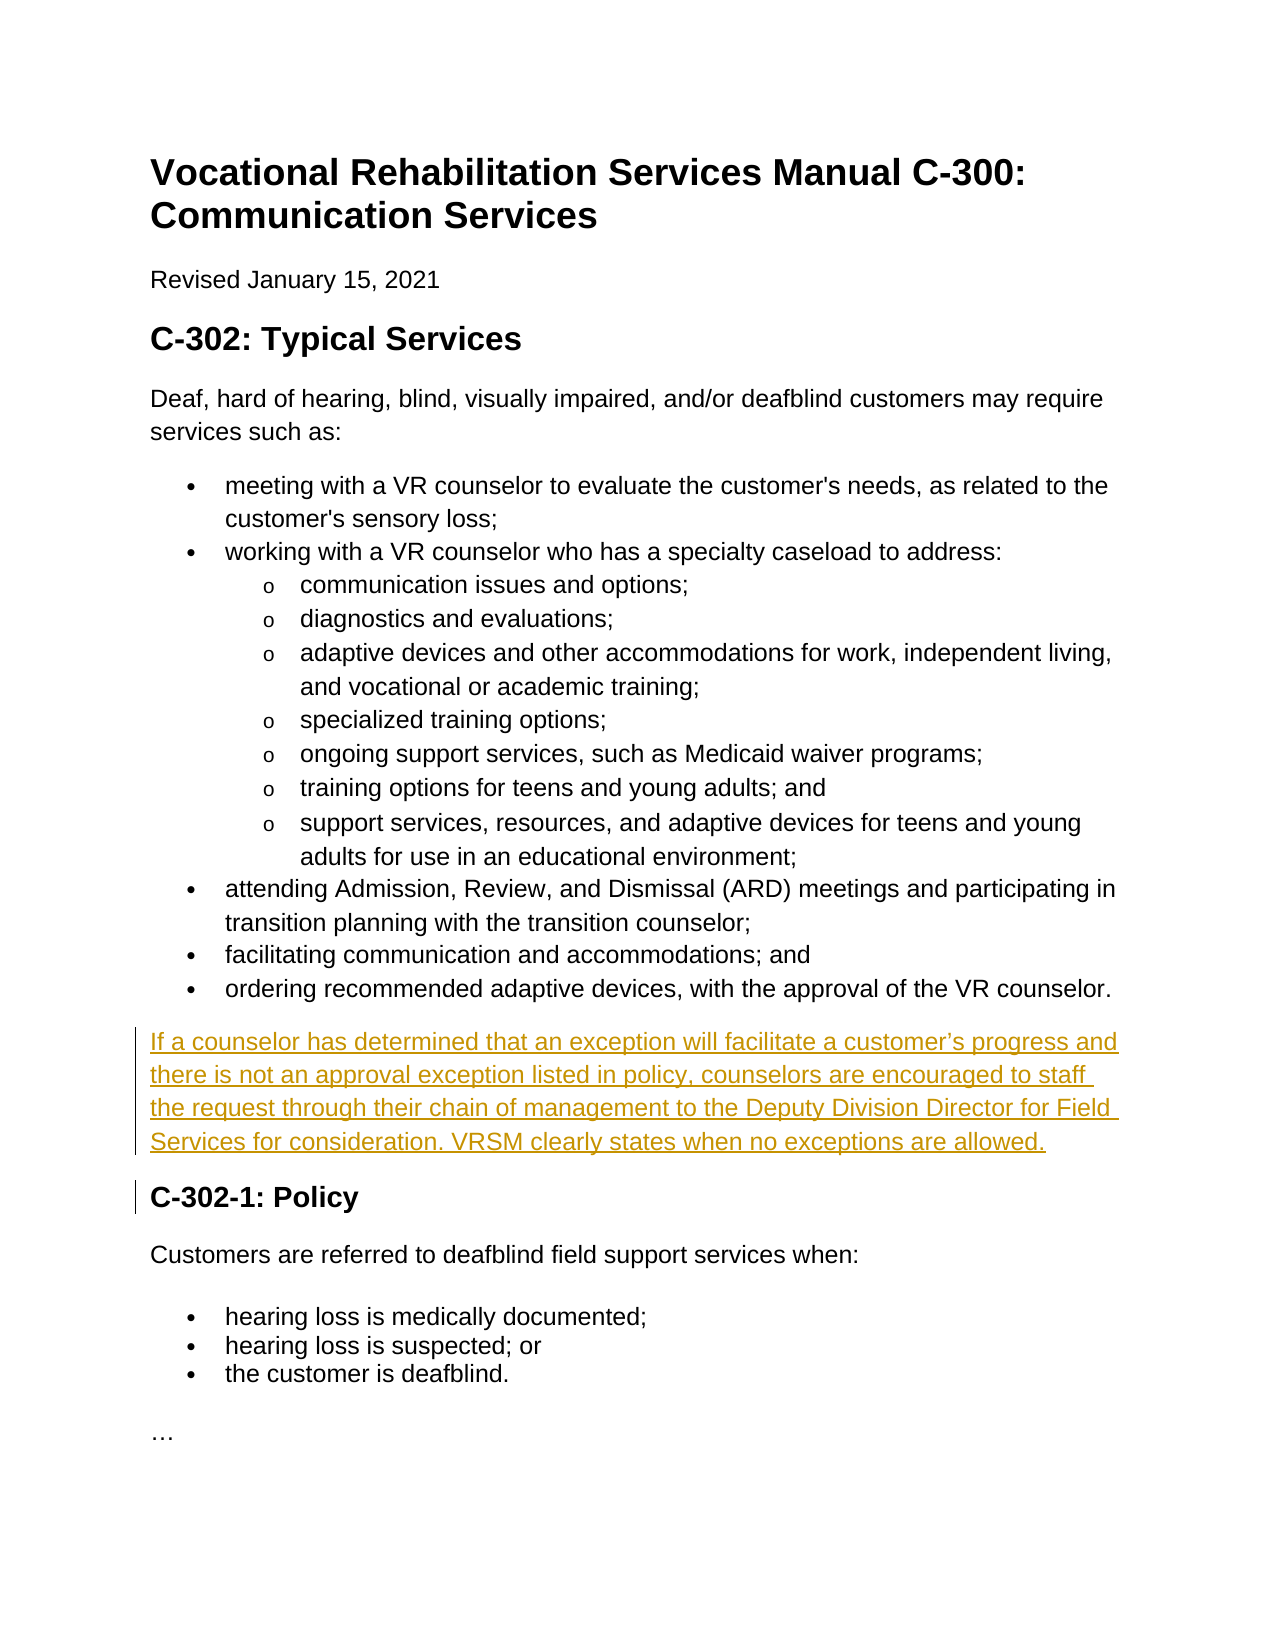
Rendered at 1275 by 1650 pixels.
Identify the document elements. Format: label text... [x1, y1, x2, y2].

list meeting with a VR counselor to evaluate the customer's needs, as related to the customer's sensory loss; [187, 471, 1125, 533]
text … [150, 1417, 1125, 1446]
list working with a VR counselor who has a specialty caseload to address: [187, 537, 1125, 566]
list the customer is deafblind. [187, 1359, 1125, 1388]
text Revised January 15, 2021 [150, 265, 1125, 294]
subtitle Vocational Rehabilitation Services Manual C-300: Communication Services [598, 150, 1125, 236]
list attending Admission, Review, and Dismissal (ARD) meetings and participating in transition planning with the transition counselor; [187, 874, 1125, 936]
subtitle C-302-1: Policy [150, 1180, 1125, 1214]
list specialized training options; [262, 705, 1125, 735]
list diagnostics and evaluations; [262, 604, 1125, 634]
list adaptive devices and other accommodations for work, independent living, and vocational or academic training; [262, 638, 1125, 701]
text Deaf, hard of hearing, blind, visually impaired, and/or deafblind customers may require services such as: [150, 384, 1125, 446]
list support services, resources, and adaptive devices for teens and young adults for use in an educational environment; [262, 807, 1125, 870]
list ordering recommended adaptive devices, with the approval of the VR counselor. [187, 973, 1125, 1002]
subtitle C-302: Typical Services [150, 319, 1125, 358]
list hearing loss is medically documented; [187, 1302, 1125, 1331]
list hearing loss is suspected; or [187, 1331, 1125, 1359]
list training options for teens and young adults; and [262, 773, 1125, 803]
list ongoing support services, such as Medicaid waiver programs; [262, 739, 1125, 769]
list facilitating communication and accommodations; and [187, 941, 1125, 969]
list communication issues and options; [262, 570, 1125, 600]
text Customers are referred to deafblind field support services when: [150, 1240, 1125, 1268]
